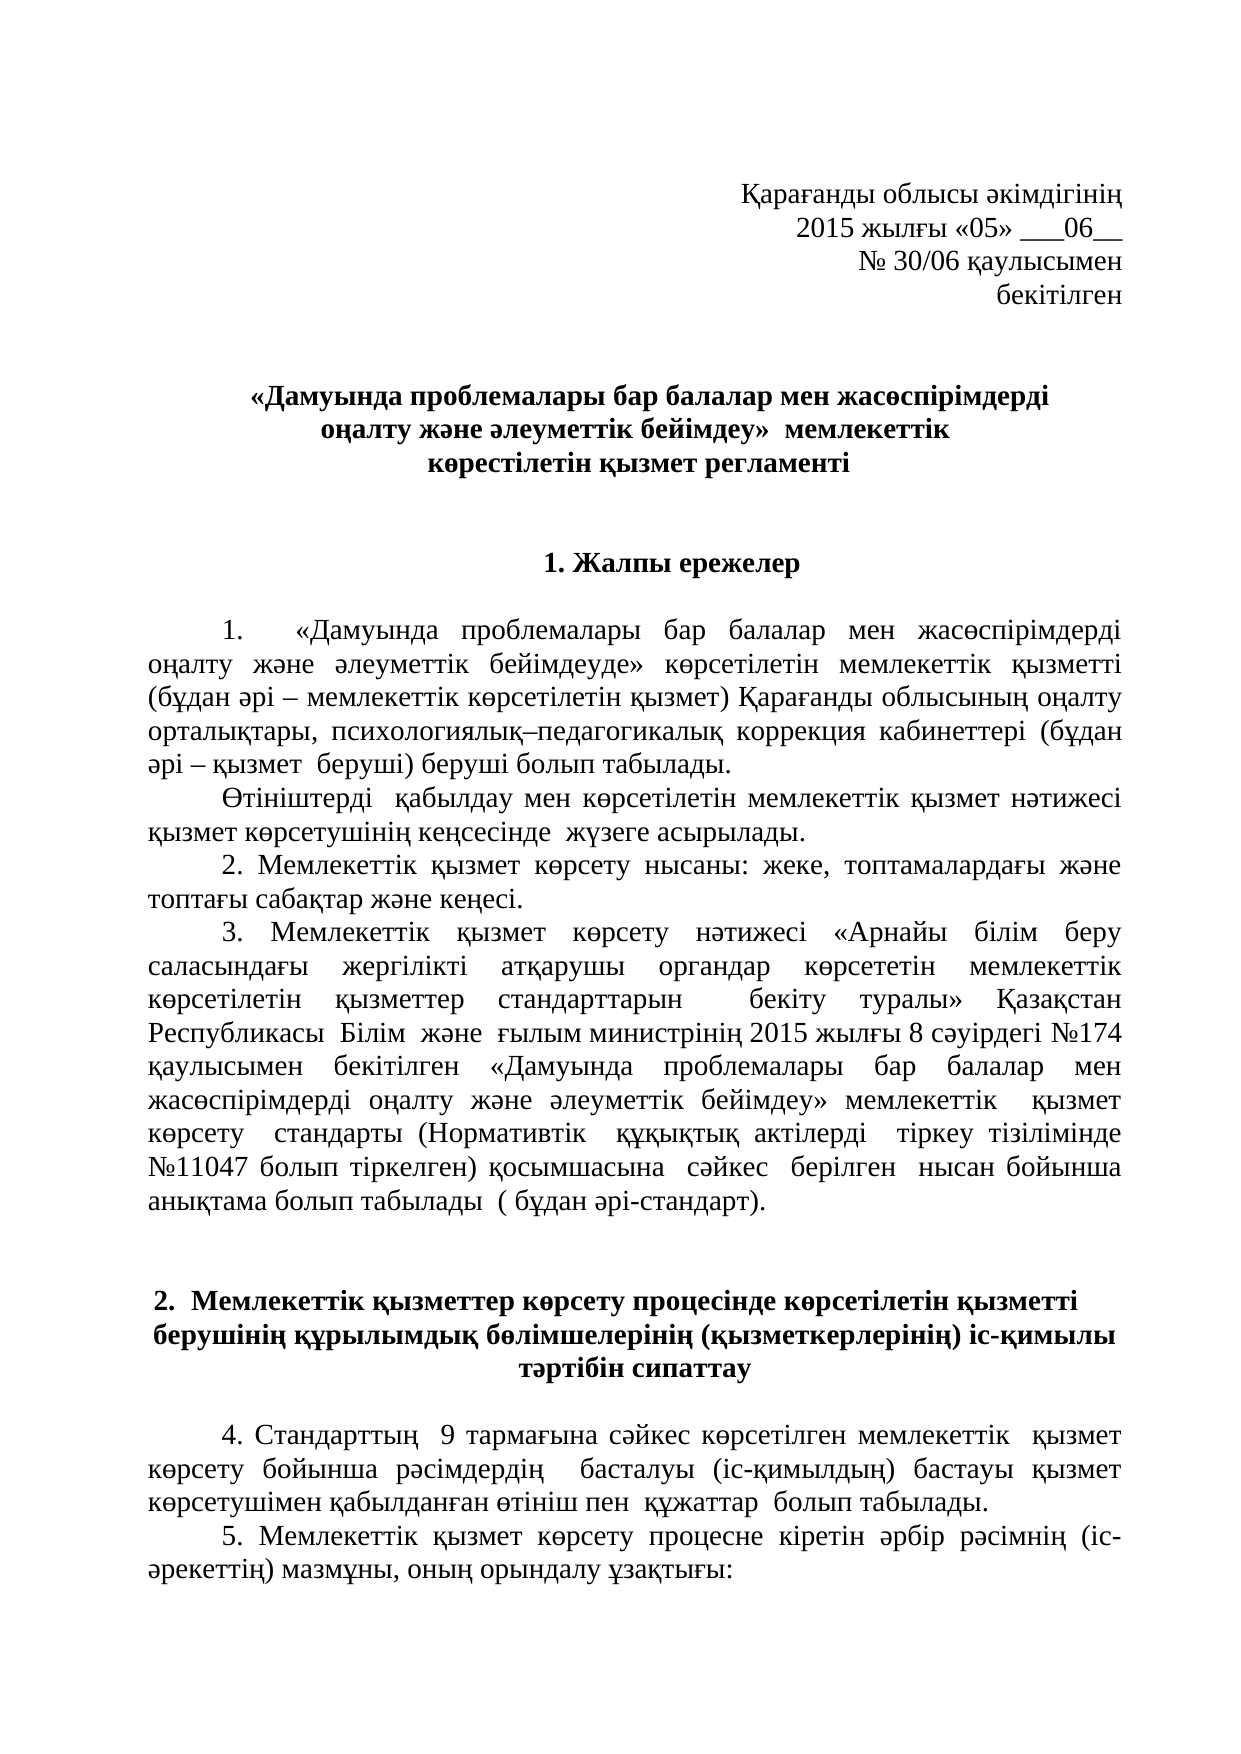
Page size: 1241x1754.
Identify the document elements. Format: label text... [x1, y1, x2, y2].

list Мемлекеттік қызметтер көрсету процесінде көрсетілетін қызметті берушінің құрылымдық бөлімшелерінің (қызметкерлерінің) іс-қимылы тәртібін сипаттау [752, 1283, 1122, 1384]
text «Дамуында проблемалары бар балалар мен жасөспірімдерді [148, 378, 1122, 411]
text 2. Мемлекеттік қызмет көрсету нысаны: жеке, топтамалардағы және топтағы сабақтар және кеңесі. [148, 847, 1122, 914]
text 1. Жалпы ережелер [148, 545, 1122, 579]
text 2015 жылғы «05» ___06__ [148, 210, 1122, 243]
list Мемлекеттік қызметтер көрсету процесінде көрсетілетін қызметті берушінің құрылымдық бөлімшелерінің (қызметкерлерінің) іс-қимылы тәртібін сипаттау [110, 1283, 518, 1384]
text Қарағанды облысы әкімдігінің [148, 176, 1122, 210]
text 5. Мемлекеттік қызмет көрсету процесне кіретін әрбір рәсімнің (іс-әрекеттің) мазмұны, оның орындалу ұзақтығы: [148, 1518, 1122, 1585]
text 3. Мемлекеттік қызмет көрсету нәтижесі «Арнайы білім беру саласындағы жергілікті атқарушы органдар көрсететін мемлекеттік көрсетілетін қызметтер стандарттарын бекіту туралы» Қазақстан Республикасы Білім және ғылым министрінің 2015 жылғы 8 сәуірдегі №174 қаулысымен бекітілген «Дамуында проблемалары бар балалар мен жасөспірімдерді оңалту және әлеуметтік бейімдеу» мемлекеттік қызмет көрсету стандарты (Нормативтік құқықтық актілерді тіркеу тізілімінде №11047 болып тіркелген) қосымшасына сәйкес берілген нысан бойынша анықтама болып табылады ( бұдан әрі-стандарт). [148, 914, 1122, 1216]
text 4. Стандарттың 9 тармағына сәйкес көрсетілген мемлекеттік қызмет көрсету бойынша рәсімдердің басталуы (іс-қимылдың) бастауы қызмет көрсетушімен қабылданған өтініш пен құжаттар болып табылады. [148, 1417, 1122, 1518]
list «Дамуында проблемалары бар балалар мен жасөспірімдерді оңалту және әлеуметтік бейімдеуде» көрсетілетін мемлекеттік қызметті (бұдан әрі – мемлекеттік көрсетілетін қызмет) Қарағанды облысының оңалту орталықтары, психологиялық–педагогикалық коррекция кабинеттері (бұдан әрі – қызмет беруші) беруші болып табылады. [148, 612, 1122, 780]
text оңалту және әлеуметтік бейімдеу» мемлекеттік [148, 411, 1122, 445]
text № 30/06 қаулысымен [148, 243, 1122, 277]
text бекітілген [148, 277, 1122, 311]
text көрестілетін қызмет регламенті [148, 445, 1122, 478]
text Өтініштерді қабылдау мен көрсетілетін мемлекеттік қызмет нәтижесі қызмет көрсетушінің кеңсесінде жүзеге асырылады. [148, 780, 1122, 847]
